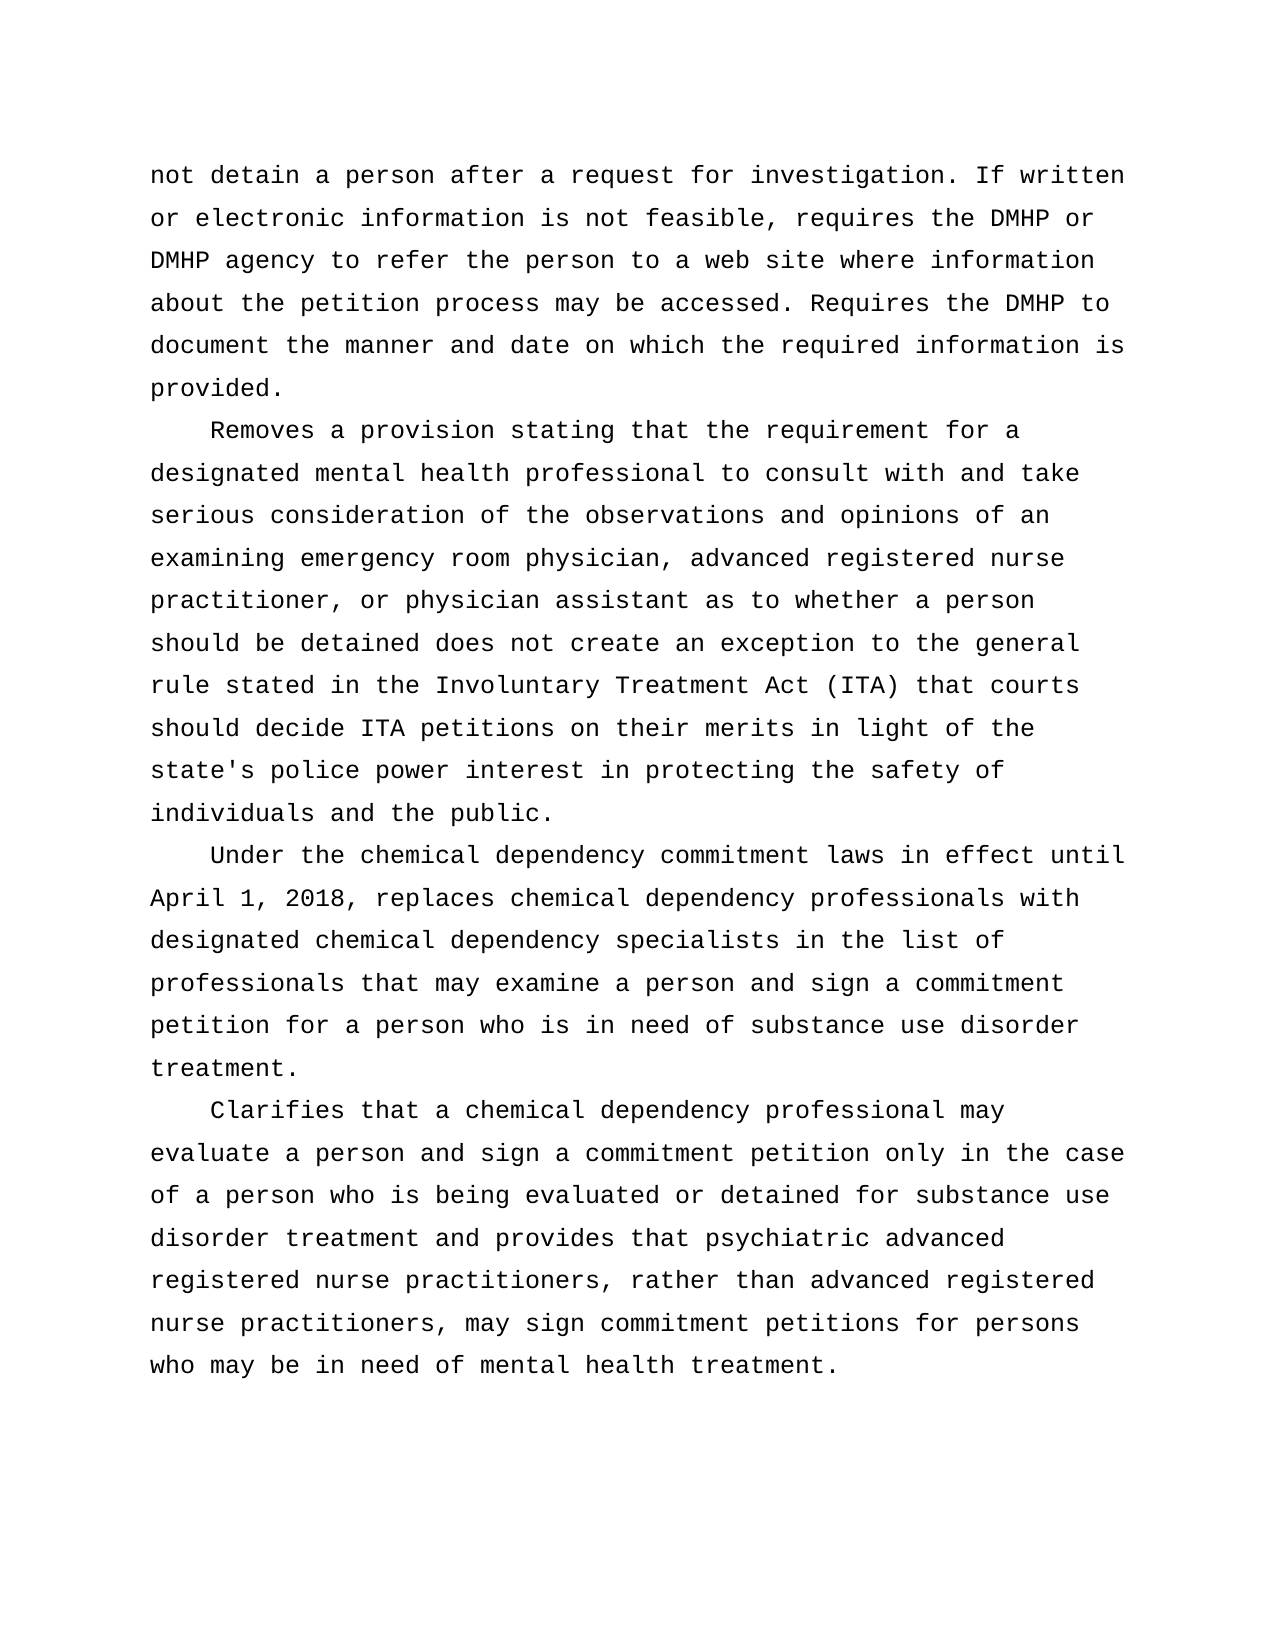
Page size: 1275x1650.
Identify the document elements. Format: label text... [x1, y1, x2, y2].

text Clarifies that a chemical dependency professional may evaluate a person and sign a commitment petition only in the case of a person who is being evaluated or detained for substance use disorder treatment and provides that psychiatric advanced registered nurse practitioners, rather than advanced registered nurse practitioners, may sign commitment petitions for persons who may be in need of mental health treatment. [150, 1085, 1125, 1382]
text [150, 150, 1125, 405]
text Removes a provision stating that the requirement for a designated mental health professional to consult with and take serious consideration of the observations and opinions of an examining emergency room physician, advanced registered nurse practitioner, or physician assistant as to whether a person should be detained does not create an exception to the general rule stated in the Involuntary Treatment Act (ITA) that courts should decide ITA petitions on their merits in light of the state's police power interest in protecting the safety of individuals and the public. [150, 405, 1125, 830]
text Under the chemical dependency commitment laws in effect until April 1, 2018, replaces chemical dependency professionals with designated chemical dependency specialists in the list of professionals that may examine a person and sign a commitment petition for a person who is in need of substance use disorder treatment. [150, 830, 1125, 1085]
